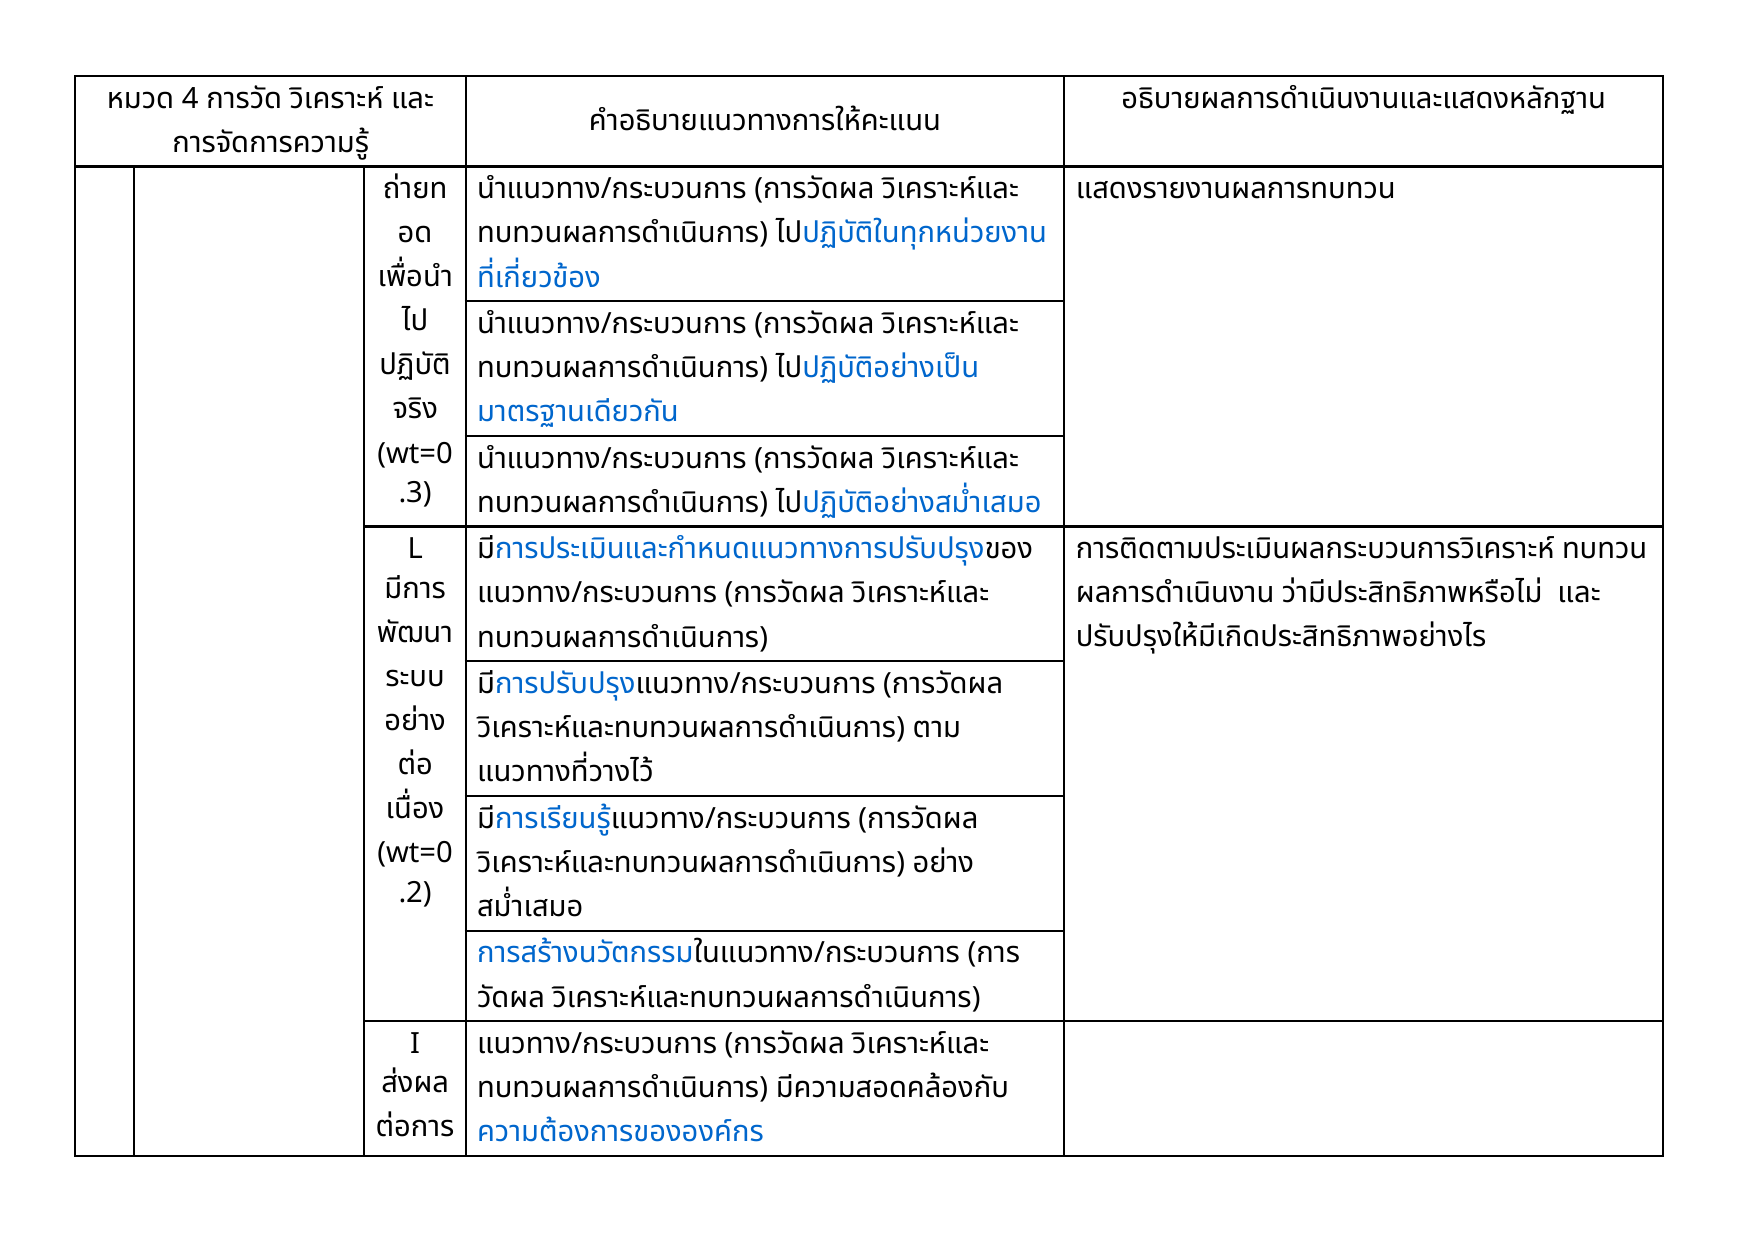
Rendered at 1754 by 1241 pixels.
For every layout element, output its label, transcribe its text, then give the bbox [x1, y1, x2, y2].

table_cell L มีการพัฒนาระบบอย่างต่อเนื่อง (wt=0.2) [365, 528, 465, 1020]
table_cell มีการปรับปรุงแนวทาง/กระบวนการ (การวัดผล วิเคราะห์และทบทวนผลการดำเนินการ) ตามแนวทางที่วางไว้ [467, 662, 1063, 795]
table_cell นำแนวทาง/กระบวนการ (การวัดผล วิเคราะห์และทบทวนผลการดำเนินการ) ไปปฏิบัติในทุกหน่วยงานที่เกี่ยวข้อง [467, 168, 1063, 300]
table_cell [365, 168, 465, 525]
table_cell แนวทาง/กระบวนการ (การวัดผล วิเคราะห์และทบทวนผลการดำเนินการ) มีความสอดคล้องกับความต้องการขององค์กร [467, 1022, 1063, 1155]
table_cell การสร้างนวัตกรรมในแนวทาง/กระบวนการ (การวัดผล วิเคราะห์และทบทวนผลการดำเนินการ) [467, 932, 1063, 1020]
table_header หมวด 4 การวัด วิเคราะห์ และการจัดการความรู้ [76, 77, 465, 165]
table_cell การติดตามประเมินผลกระบวนการวิเคราะห์ ทบทวนผลการดำเนินงาน ว่ามีประสิทธิภาพหรือไม่ และปรับปรุงให้มีเกิดประสิทธิภาพอย่างไร [1065, 528, 1662, 1020]
table_cell [1065, 1022, 1662, 1155]
table_header อธิบายผลการดำเนินงานและแสดงหลักฐาน [1065, 77, 1662, 165]
table_cell นำแนวทาง/กระบวนการ (การวัดผล วิเคราะห์และทบทวนผลการดำเนินการ) ไปปฏิบัติอย่างเป็นมาตรฐานเดียวกัน [467, 302, 1063, 435]
table_header คำอธิบายแนวทางการให้คะแนน [467, 77, 1063, 165]
table_cell มีการเรียนรู้แนวทาง/กระบวนการ (การวัดผล วิเคราะห์และทบทวนผลการดำเนินการ) อย่างสม่ำเสมอ [467, 797, 1063, 929]
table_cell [1065, 168, 1662, 525]
table_cell นำแนวทาง/กระบวนการ (การวัดผล วิเคราะห์และทบทวนผลการดำเนินการ) ไปปฏิบัติอย่างสม่ำเสมอ [467, 437, 1063, 525]
table_cell มีการประเมินและกำหนดแนวทางการปรับปรุงของแนวทาง/กระบวนการ (การวัดผล วิเคราะห์และทบทวนผลการดำเนินการ) [467, 528, 1063, 660]
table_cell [365, 1022, 465, 1155]
